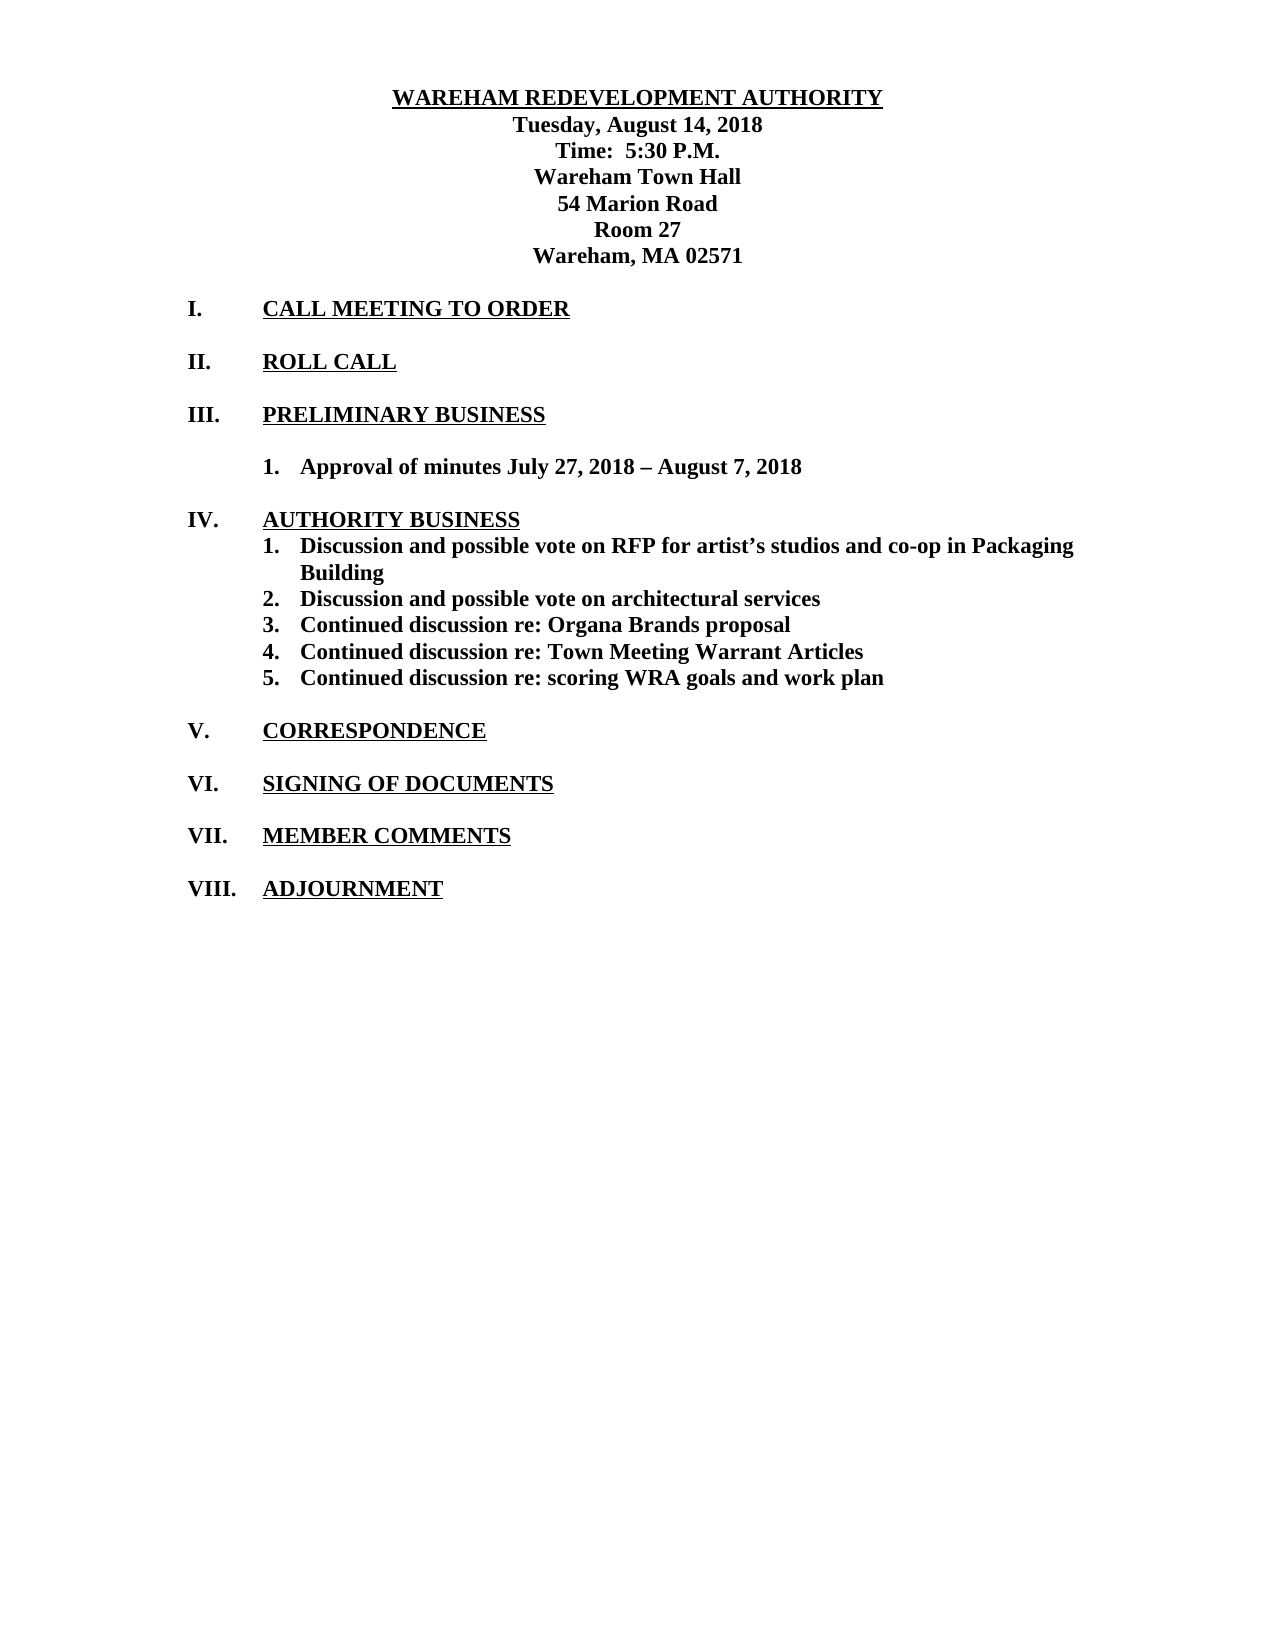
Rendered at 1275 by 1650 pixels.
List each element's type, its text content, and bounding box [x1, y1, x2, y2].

text 54 Marion Road [150, 190, 1125, 216]
list Discussion and possible vote on RFP for artist’s studios and co-op in Packaging Building [262, 532, 1125, 585]
list ADJOURNMENT [187, 875, 1125, 901]
list AUTHORITY BUSINESS [187, 506, 1125, 532]
list Approval of minutes July 27, 2018 – August 7, 2018 [262, 453, 1125, 480]
list ROLL CALL [187, 348, 1125, 374]
list MEMBER COMMENTS [187, 822, 1125, 849]
list CORRESPONDENCE [187, 717, 1125, 743]
text Time: 5:30 P.M. [150, 137, 1125, 163]
text Tuesday, August 14, 2018 [150, 111, 1125, 137]
list SIGNING OF DOCUMENTS [187, 769, 1125, 796]
list Discussion and possible vote on architectural services [262, 585, 1125, 611]
text Wareham, MA 02571 [150, 242, 1125, 269]
list Continued discussion re: scoring WRA goals and work plan [262, 664, 1125, 691]
list Continued discussion re: Town Meeting Warrant Articles [262, 638, 1125, 664]
text Wareham Town Hall [150, 163, 1125, 190]
list Continued discussion re: Organa Brands proposal [262, 611, 1125, 638]
list CALL MEETING TO ORDER [187, 295, 1125, 322]
text WAREHAM REDEVELOPMENT AUTHORITY [150, 84, 1125, 111]
text Room 27 [150, 216, 1125, 242]
list PRELIMINARY BUSINESS [187, 401, 1125, 427]
